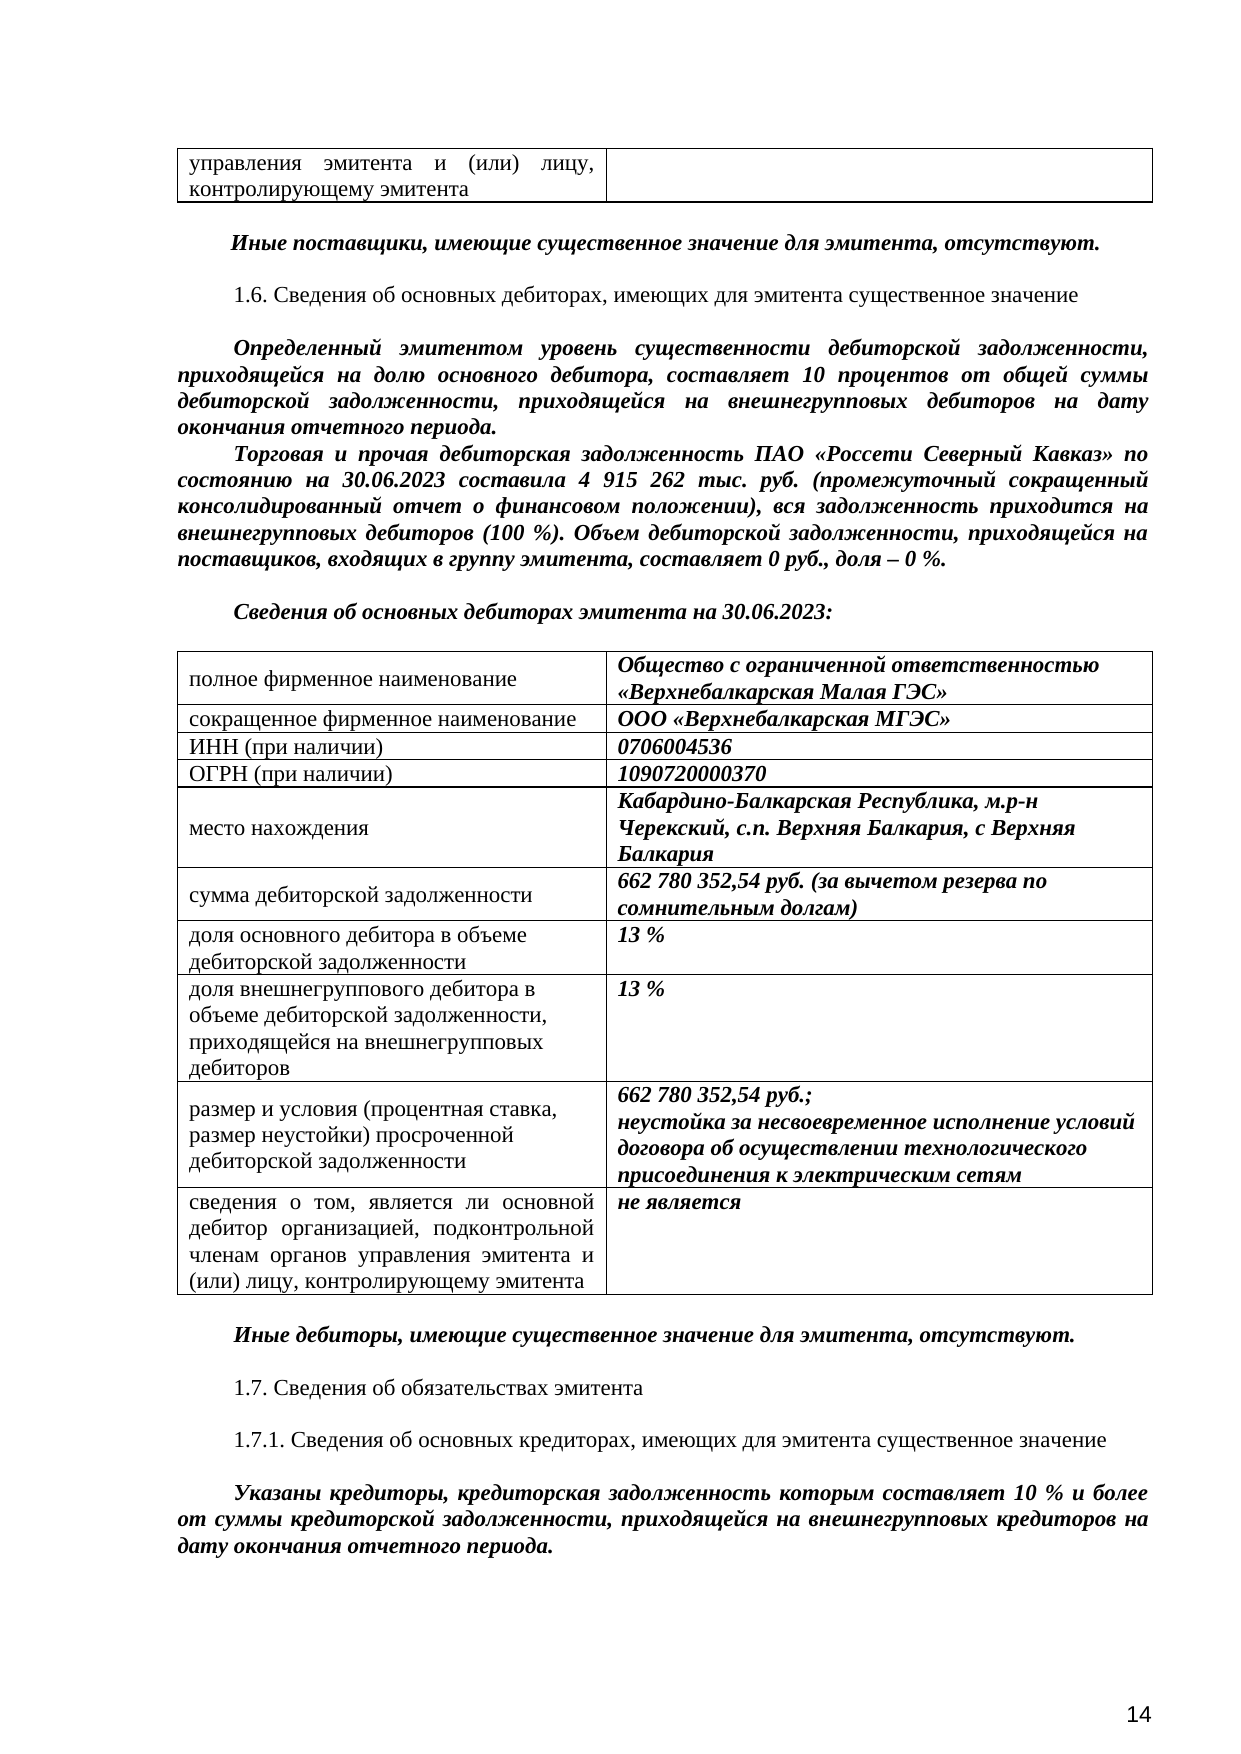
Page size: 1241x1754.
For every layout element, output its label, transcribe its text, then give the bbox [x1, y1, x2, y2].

table_cell ООО «Верхнебалкарская МГЭС» [607, 705, 1152, 732]
table_cell 0706004536 [607, 733, 1152, 759]
table_cell не является [607, 1188, 1152, 1293]
table_header полное фирменное наименование [178, 652, 606, 704]
text Иные дебиторы, имеющие существенное значение для эмитента, отсутствуют. [177, 1321, 1152, 1347]
table_cell место нахождения [178, 788, 606, 867]
table_cell 662 780 352,54 руб.; неустойка за несвоевременное исполнение условий договора об осуществлении технологического присоединения к электрическим сетям [607, 1082, 1152, 1187]
table_cell Кабардино-Балкарская Республика, м.р-н Черекский, с.п. Верхняя Балкария, с Верхняя Балкария [607, 788, 1152, 867]
table_cell сокращенное фирменное наименование [178, 705, 606, 732]
table_header Общество с ограниченной ответственностью «Верхнебалкарская Малая ГЭС» [607, 652, 1152, 704]
table_cell 13 % [607, 921, 1152, 974]
text Торговая и прочая дебиторская задолженность ПАО «Россети Северный Кавказ» по состоянию на 30.06.2023 составила 4 915 262 тыс. руб. (промежуточный сокращенный консолидированный отчет о финансовом положении), вся задолженность приходится на внешнегрупповых дебиторов (100 %). Объем дебиторской задолженности, приходящейся на поставщиков, входящих в группу эмитента, составляет 0 руб., доля – 0 %. [177, 440, 1152, 571]
table_cell ИНН (при наличии) [178, 733, 606, 759]
table_cell сумма дебиторской задолженности [178, 868, 606, 920]
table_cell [178, 149, 606, 201]
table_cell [607, 149, 1152, 201]
table_cell ОГРН (при наличии) [178, 760, 606, 786]
text Иные поставщики, имеющие существенное значение для эмитента, отсутствуют. [177, 229, 1152, 255]
table_cell доля основного дебитора в объеме дебиторской задолженности [178, 921, 606, 974]
table_cell размер и условия (процентная ставка, размер неустойки) просроченной дебиторской задолженности [178, 1082, 606, 1187]
table_cell 662 780 352,54 руб. (за вычетом резерва по сомнительным долгам) [607, 868, 1152, 920]
text 1.7. Сведения об обязательствах эмитента [177, 1373, 1152, 1400]
text 1.6. Сведения об основных дебиторах, имеющих для эмитента существенное значение [177, 282, 1152, 308]
table_cell 13 % [607, 975, 1152, 1081]
text Определенный эмитентом уровень существенности дебиторской задолженности, приходящейся на долю основного дебитора, составляет 10 процентов от общей суммы дебиторской задолженности, приходящейся на внешнегрупповых дебиторов на дату окончания отчетного периода. [177, 334, 1152, 440]
table_cell доля внешнегруппового дебитора в объеме дебиторской задолженности, приходящейся на внешнегрупповых дебиторов [178, 975, 606, 1081]
table_cell сведения о том, является ли основной дебитор организацией, подконтрольной членам органов управления эмитента и (или) лицу, контролирующему эмитента [178, 1188, 606, 1293]
table_cell 1090720000370 [607, 760, 1152, 786]
text 1.7.1. Сведения об основных кредиторах, имеющих для эмитента существенное значение [177, 1426, 1152, 1453]
text Указаны кредиторы, кредиторская задолженность которым составляет 10 % и более от суммы кредиторской задолженности, приходящейся на внешнегрупповых кредиторов на дату окончания отчетного периода. [177, 1479, 1152, 1558]
text Сведения об основных дебиторах эмитента на 30.06.2023: [177, 598, 1152, 624]
